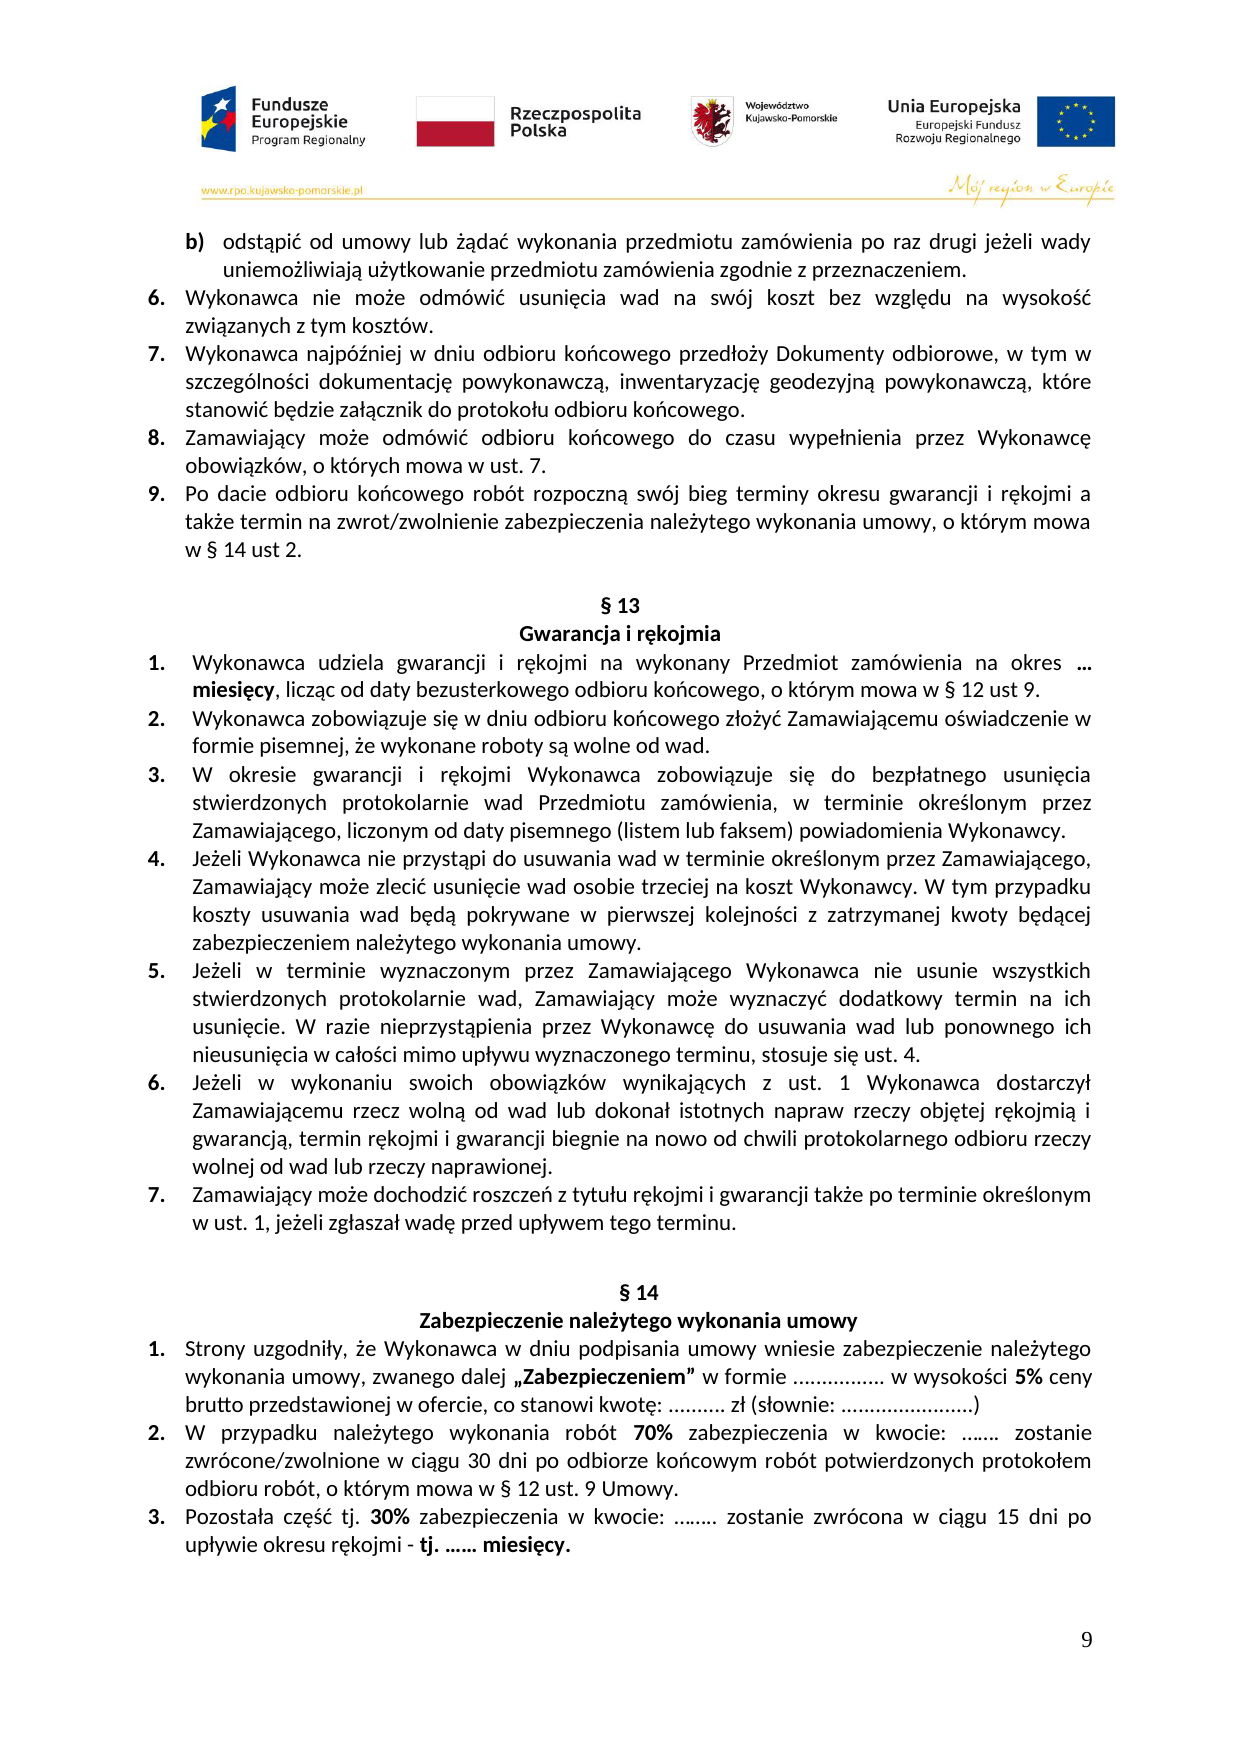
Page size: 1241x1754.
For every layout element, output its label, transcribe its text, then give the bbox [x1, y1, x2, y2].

text Gwarancja i rękojmia [148, 619, 1093, 648]
list W przypadku należytego wykonania robót 70% zabezpieczenia w kwocie: ……. zostanie zwrócone/zwolnione w ciągu 30 dni po odbiorze końcowym robót potwierdzonych protokołem odbioru robót, o którym mowa w § 12 ust. 9 Umowy. [148, 1418, 1093, 1502]
list Jeżeli w wykonaniu swoich obowiązków wynikających z ust. 1 Wykonawca dostarczył Zamawiającemu rzecz wolną od wad lub dokonał istotnych napraw rzeczy objętej rękojmią i gwarancją, termin rękojmi i gwarancji biegnie na nowo od chwili protokolarnego odbioru rzeczy wolnej od wad lub rzeczy naprawionej. [148, 1068, 1093, 1180]
list Jeżeli w terminie wyznaczonym przez Zamawiającego Wykonawca nie usunie wszystkich stwierdzonych protokolarnie wad, Zamawiający może wyznaczyć dodatkowy termin na ich usunięcie. W razie nieprzystąpienia przez Wykonawcę do usuwania wad lub ponownego ich nieusunięcia w całości mimo upływu wyznaczonego terminu, stosuje się ust. 4. [148, 956, 1093, 1068]
list Po dacie odbioru końcowego robót rozpoczną swój bieg terminy okresu gwarancji i rękojmi a także termin na zwrot/zwolnienie zabezpieczenia należytego wykonania umowy, o którym mowa w § 14 ust 2. [148, 479, 1093, 563]
list Wykonawca nie może odmówić usunięcia wad na swój koszt bez względu na wysokość związanych z tym kosztów. [148, 283, 1093, 339]
list Pozostała część tj. 30% zabezpieczenia w kwocie: …….. zostanie zwrócona w ciągu 15 dni po upływie okresu rękojmi - tj. …… miesięcy. [148, 1502, 1093, 1558]
text § 14 [148, 1278, 1093, 1306]
list Wykonawca udziela gwarancji i rękojmi na wykonany Przedmiot zamówienia na okres … miesięcy, licząc od daty bezusterkowego odbioru końcowego, o którym mowa w § 12 ust 9. [148, 648, 1093, 704]
text Zabezpieczenie należytego wykonania umowy [148, 1306, 1093, 1334]
list Jeżeli Wykonawca nie przystąpi do usuwania wad w terminie określonym przez Zamawiającego, Zamawiający może zlecić usunięcie wad osobie trzeciej na koszt Wykonawcy. W tym przypadku koszty usuwania wad będą pokrywane w pierwszej kolejności z zatrzymanej kwoty będącej zabezpieczeniem należytego wykonania umowy. [148, 844, 1093, 956]
list Zamawiający może odmówić odbioru końcowego do czasu wypełnienia przez Wykonawcę obowiązków, o których mowa w ust. 7. [148, 423, 1093, 479]
list W okresie gwarancji i rękojmi Wykonawca zobowiązuje się do bezpłatnego usunięcia stwierdzonych protokolarnie wad Przedmiotu zamówienia, w terminie określonym przez Zamawiającego, liczonym od daty pisemnego (listem lub faksem) powiadomienia Wykonawcy. [148, 760, 1093, 844]
list Wykonawca najpóźniej w dniu odbioru końcowego przedłoży Dokumenty odbiorowe, w tym w szczególności dokumentację powykonawczą, inwentaryzację geodezyjną powykonawczą, które stanowić będzie załącznik do protokołu odbioru końcowego. [148, 339, 1093, 423]
list Strony uzgodniły, że Wykonawca w dniu podpisania umowy wniesie zabezpieczenie należytego wykonania umowy, zwanego dalej „Zabezpieczeniem” w formie ................ w wysokości 5% ceny brutto przedstawionej w ofercie, co stanowi kwotę: .......... zł (słownie: .......................) [148, 1334, 1093, 1418]
list odstąpić od umowy lub żądać wykonania przedmiotu zamówienia po raz drugi jeżeli wady uniemożliwiają użytkowanie przedmiotu zamówienia zgodnie z przeznaczeniem. [185, 228, 1093, 283]
text § 13 [148, 592, 1093, 619]
list Zamawiający może dochodzić roszczeń z tytułu rękojmi i gwarancji także po terminie określonym w ust. 1, jeżeli zgłaszał wadę przed upływem tego terminu. [148, 1180, 1093, 1236]
list Wykonawca zobowiązuje się w dniu odbioru końcowego złożyć Zamawiającemu oświadczenie w formie pisemnej, że wykonane roboty są wolne od wad. [148, 704, 1093, 760]
